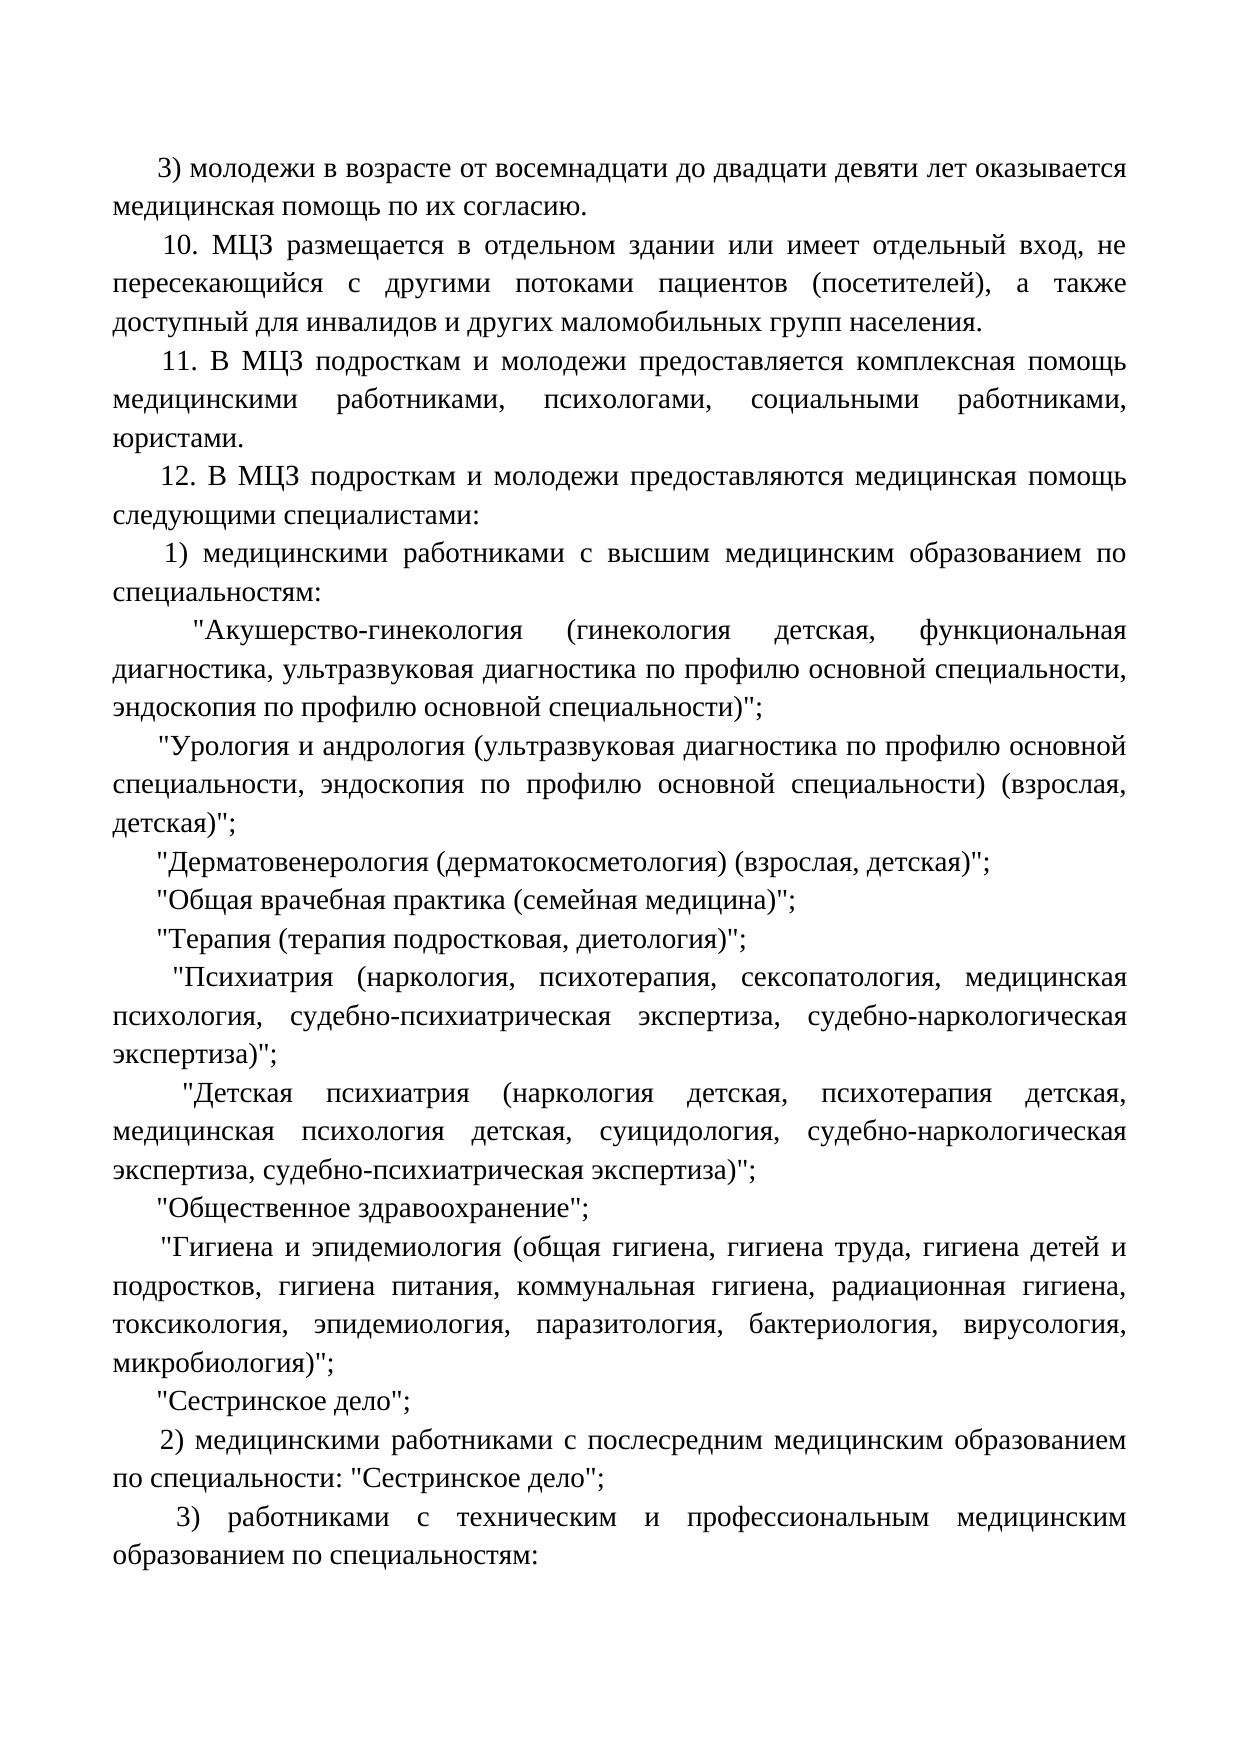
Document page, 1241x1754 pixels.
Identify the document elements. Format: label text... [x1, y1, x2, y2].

text "Общественное здравоохранение"; [112, 1191, 1128, 1224]
text 2) медицинскими работниками с послесредним медицинским образованием по специальности: "Сестринское дело"; [112, 1422, 1128, 1494]
text "Психиатрия (наркология, психотерапия, сексопатология, медицинская психология, судебно-психиатрическая экспертиза, судебно-наркологическая экспертиза)"; [112, 959, 1128, 1070]
text 1) медицинскими работниками с высшим медицинским образованием по специальностям: [112, 535, 1128, 607]
text "Акушерство-гинекология (гинекология детская, функциональная диагностика, ультразвуковая диагностика по профилю основной специальности, эндоскопия по профилю основной специальности)"; [112, 612, 1128, 723]
text "Общая врачебная практика (семейная медицина)"; [112, 882, 1128, 916]
text 10. МЦЗ размещается в отдельном здании или имеет отдельный вход, не пересекающийся с другими потоками пациентов (посетителей), а также доступный для инвалидов и других маломобильных групп населения. [112, 227, 1128, 338]
text "Сестринское дело"; [112, 1383, 1128, 1417]
text 3) работниками с техническим и профессиональным медицинским образованием по специальностям: [112, 1499, 1128, 1571]
text 3) молодежи в возрасте от восемнадцати до двадцати девяти лет оказывается медицинская помощь по их согласию. [112, 150, 1128, 222]
text 12. В МЦЗ подросткам и молодежи предоставляются медицинская помощь следующими специалистами: [112, 458, 1128, 530]
text "Детская психиатрия (наркология детская, психотерапия детская, медицинская психология детская, суицидология, судебно-наркологическая экспертиза, судебно-психиатрическая экспертиза)"; [112, 1075, 1128, 1186]
text "Дерматовенерология (дерматокосметология) (взрослая, детская)"; [112, 844, 1128, 877]
text "Терапия (терапия подростковая, диетология)"; [112, 921, 1128, 954]
text "Гигиена и эпидемиология (общая гигиена, гигиена труда, гигиена детей и подростков, гигиена питания, коммунальная гигиена, радиационная гигиена, токсикология, эпидемиология, паразитология, бактериология, вирусология, микробиология)"; [112, 1229, 1128, 1378]
text 11. В МЦЗ подросткам и молодежи предоставляется комплексная помощь медицинскими работниками, психологами, социальными работниками, юристами. [112, 343, 1128, 453]
text "Урология и андрология (ультразвуковая диагностика по профилю основной специальности, эндоскопия по профилю основной специальности) (взрослая, детская)"; [112, 728, 1128, 839]
